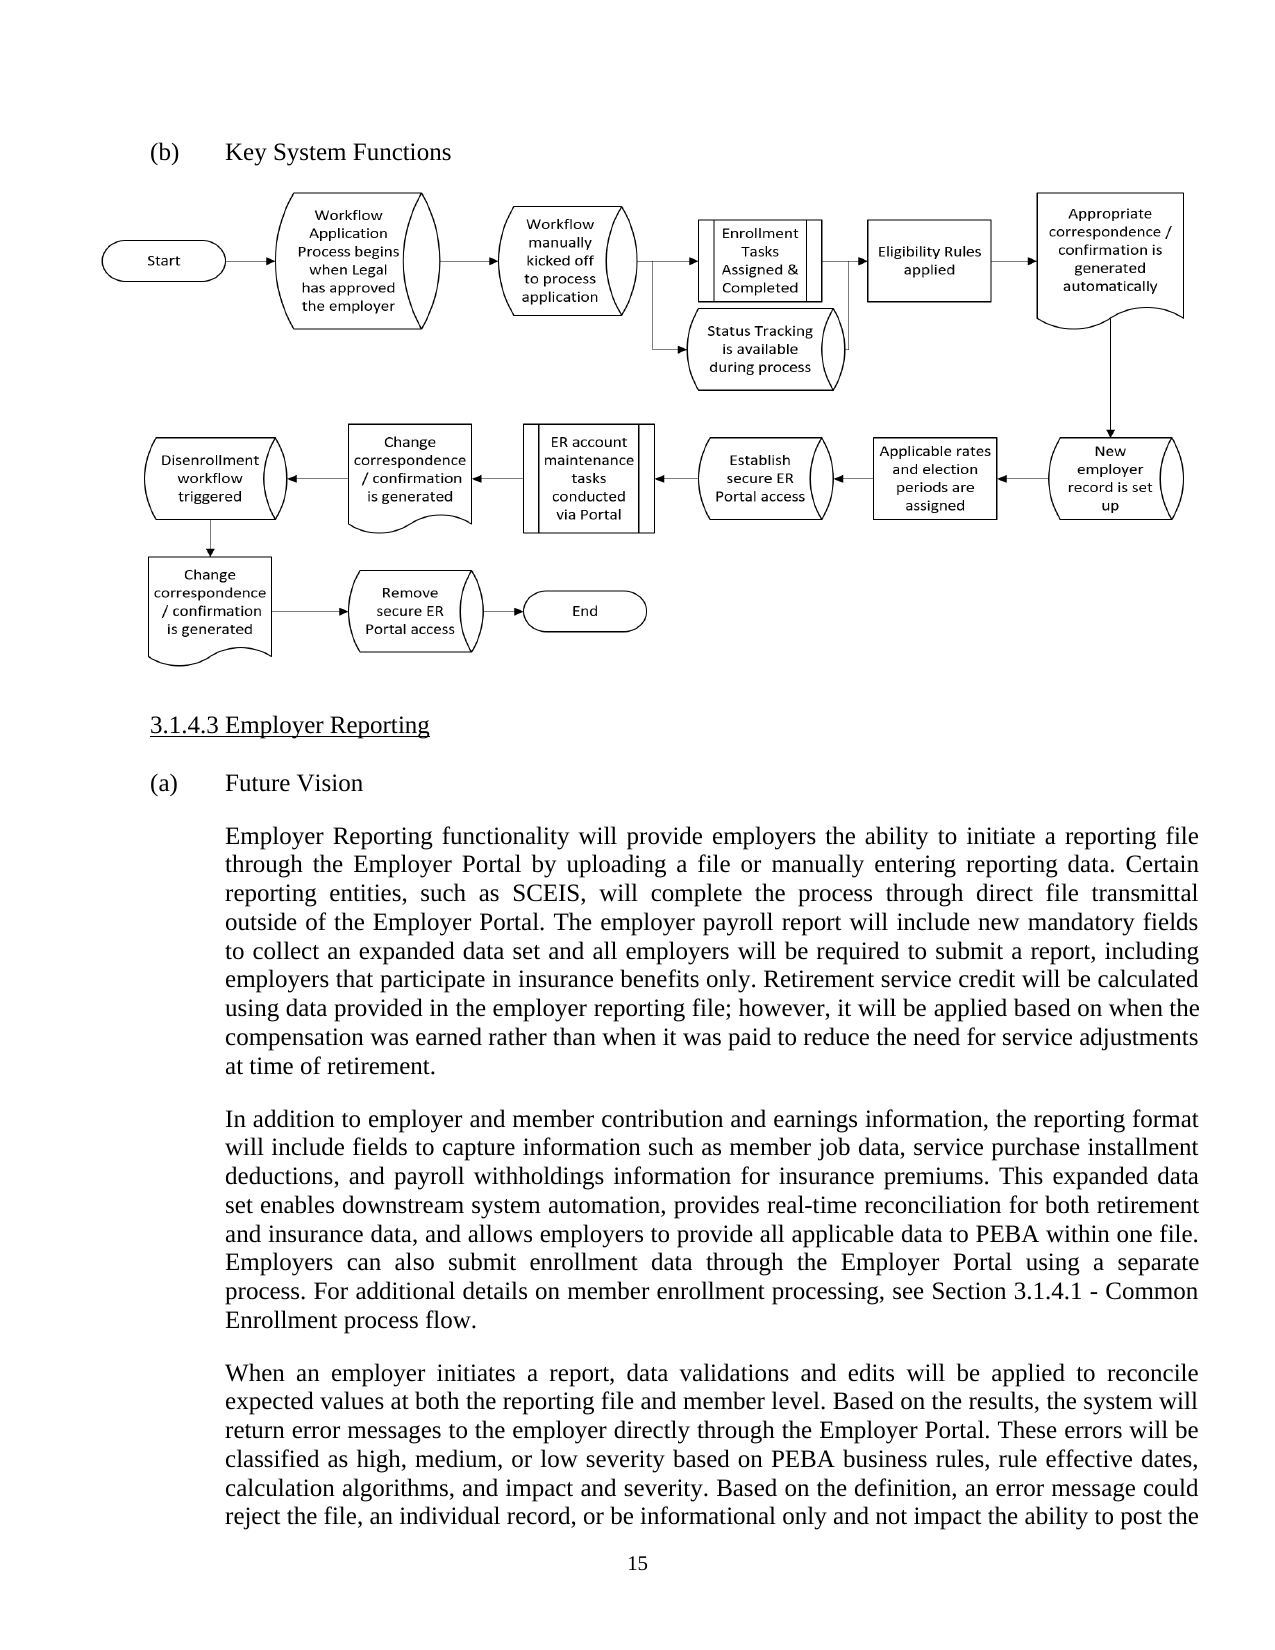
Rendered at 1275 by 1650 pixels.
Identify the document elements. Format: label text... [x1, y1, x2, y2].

subtitle (a) Future Vision [150, 768, 1200, 797]
text In addition to employer and member contribution and earnings information, the reporting format will include fields to capture information such as member job data, service purchase installment deductions, and payroll withholdings information for insurance premiums. This expanded data set enables downstream system automation, provides real-time reconciliation for both retirement and insurance data, and allows employers to provide all applicable data to PEBA within one file. Employers can also submit enrollment data through the Employer Portal using a separate process. For additional details on member enrollment processing, see Section 3.1.4.1 - Common Enrollment process flow. [225, 1104, 1200, 1334]
subtitle (b) Key System Functions [150, 137, 1200, 166]
text Employer Reporting functionality will provide employers the ability to initiate a reporting file through the Employer Portal by uploading a file or manually entering reporting data. Certain reporting entities, such as SCEIS, will complete the process through direct file transmittal outside of the Employer Portal. The employer payroll report will include new mandatory fields to collect an expanded data set and all employers will be required to submit a report, including employers that participate in insurance benefits only. Retirement service credit will be calculated using data provided in the employer reporting file; however, it will be applied based on when the compensation was earned rather than when it was paid to reduce the need for service adjustments at time of retirement. [225, 821, 1200, 1079]
text 3.1.4.3 Employer Reporting [150, 711, 1200, 739]
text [225, 1358, 1200, 1530]
picture [75, 166, 1200, 687]
